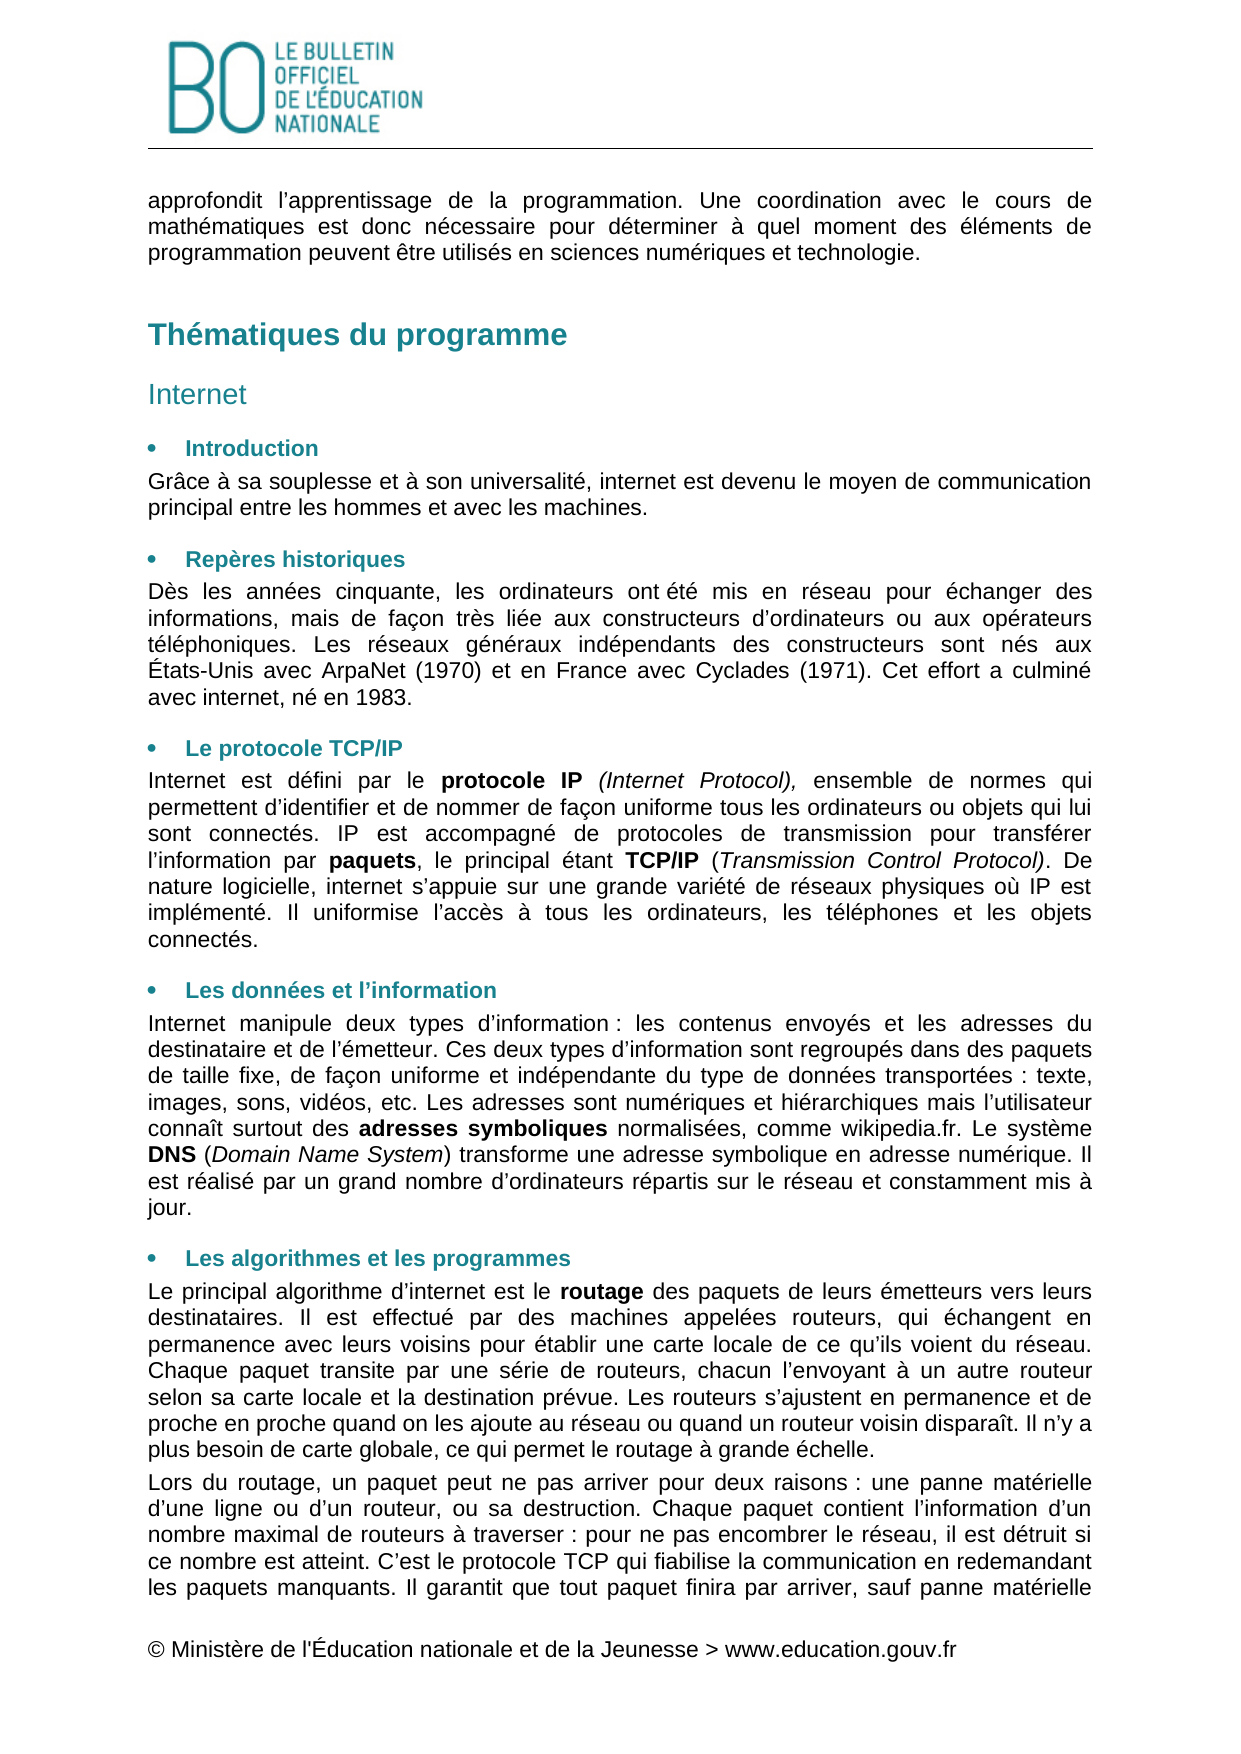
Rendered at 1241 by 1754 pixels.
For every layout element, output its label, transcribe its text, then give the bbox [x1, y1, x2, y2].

subtitle Internet [148, 377, 1093, 410]
text Grâce à sa souplesse et à son universalité, internet est devenu le moyen de communication principal entre les hommes et avec les machines. [148, 468, 1093, 521]
text Internet manipule deux types d’information : les contenus envoyés et les adresses du destinataire et de l’émetteur. Ces deux types d’information sont regroupés dans des paquets de taille fixe, de façon uniforme et indépendante du type de données transportées : texte, images, sons, vidéos, etc. Les adresses sont numériques et hiérarchiques mais l’utilisateur connaît surtout des adresses symboliques normalisées, comme wikipedia.fr. Le système DNS (Domain Name System) transforme une adresse symbolique en adresse numérique. Il est réalisé par un grand nombre d’ordinateurs répartis sur le réseau et constamment mis à jour. [148, 1009, 1093, 1220]
subtitle Le protocole TCP/IP [148, 735, 1093, 761]
text Internet est défini par le protocole IP (Internet Protocol), ensemble de normes qui permettent d’identifier et de nommer de façon uniforme tous les ordinateurs ou objets qui lui sont connectés. IP est accompagné de protocoles de transmission pour transférer l’information par paquets, le principal étant TCP/IP (Transmission Control Protocol). De nature logicielle, internet s’appuie sur une grande variété de réseaux physiques où IP est implémenté. Il uniformise l’accès à tous les ordinateurs, les téléphones et les objets connectés. [148, 767, 1093, 952]
picture [166, 20, 436, 146]
text Le principal algorithme d’internet est le routage des paquets de leurs émetteurs vers leurs destinataires. Il est effectué par des machines appelées routeurs, qui échangent en permanence avec leurs voisins pour établir une carte locale de ce qu’ils voient du réseau. Chaque paquet transite par une série de routeurs, chacun l’envoyant à un autre routeur selon sa carte locale et la destination prévue. Les routeurs s’ajustent en permanence et de proche en proche quand on les ajoute au réseau ou quand un routeur voisin disparaît. Il n’y a plus besoin de carte globale, ce qui permet le routage à grande échelle. [148, 1278, 1093, 1462]
subtitle Repères historiques [148, 546, 1093, 572]
subtitle Introduction [148, 435, 1093, 462]
subtitle Les algorithmes et les programmes [148, 1245, 1093, 1272]
text Dès les années cinquante, les ordinateurs ont été mis en réseau pour échanger des informations, mais de façon très liée aux constructeurs d’ordinateurs ou aux opérateurs téléphoniques. Les réseaux généraux indépendants des constructeurs sont nés aux États-Unis avec ArpaNet (1970) et en France avec Cyclades (1971). Cet effort a culminé avec internet, né en 1983. [148, 578, 1093, 710]
subtitle Les données et l’information [148, 977, 1093, 1003]
subtitle Thématiques du programme [148, 316, 1093, 352]
